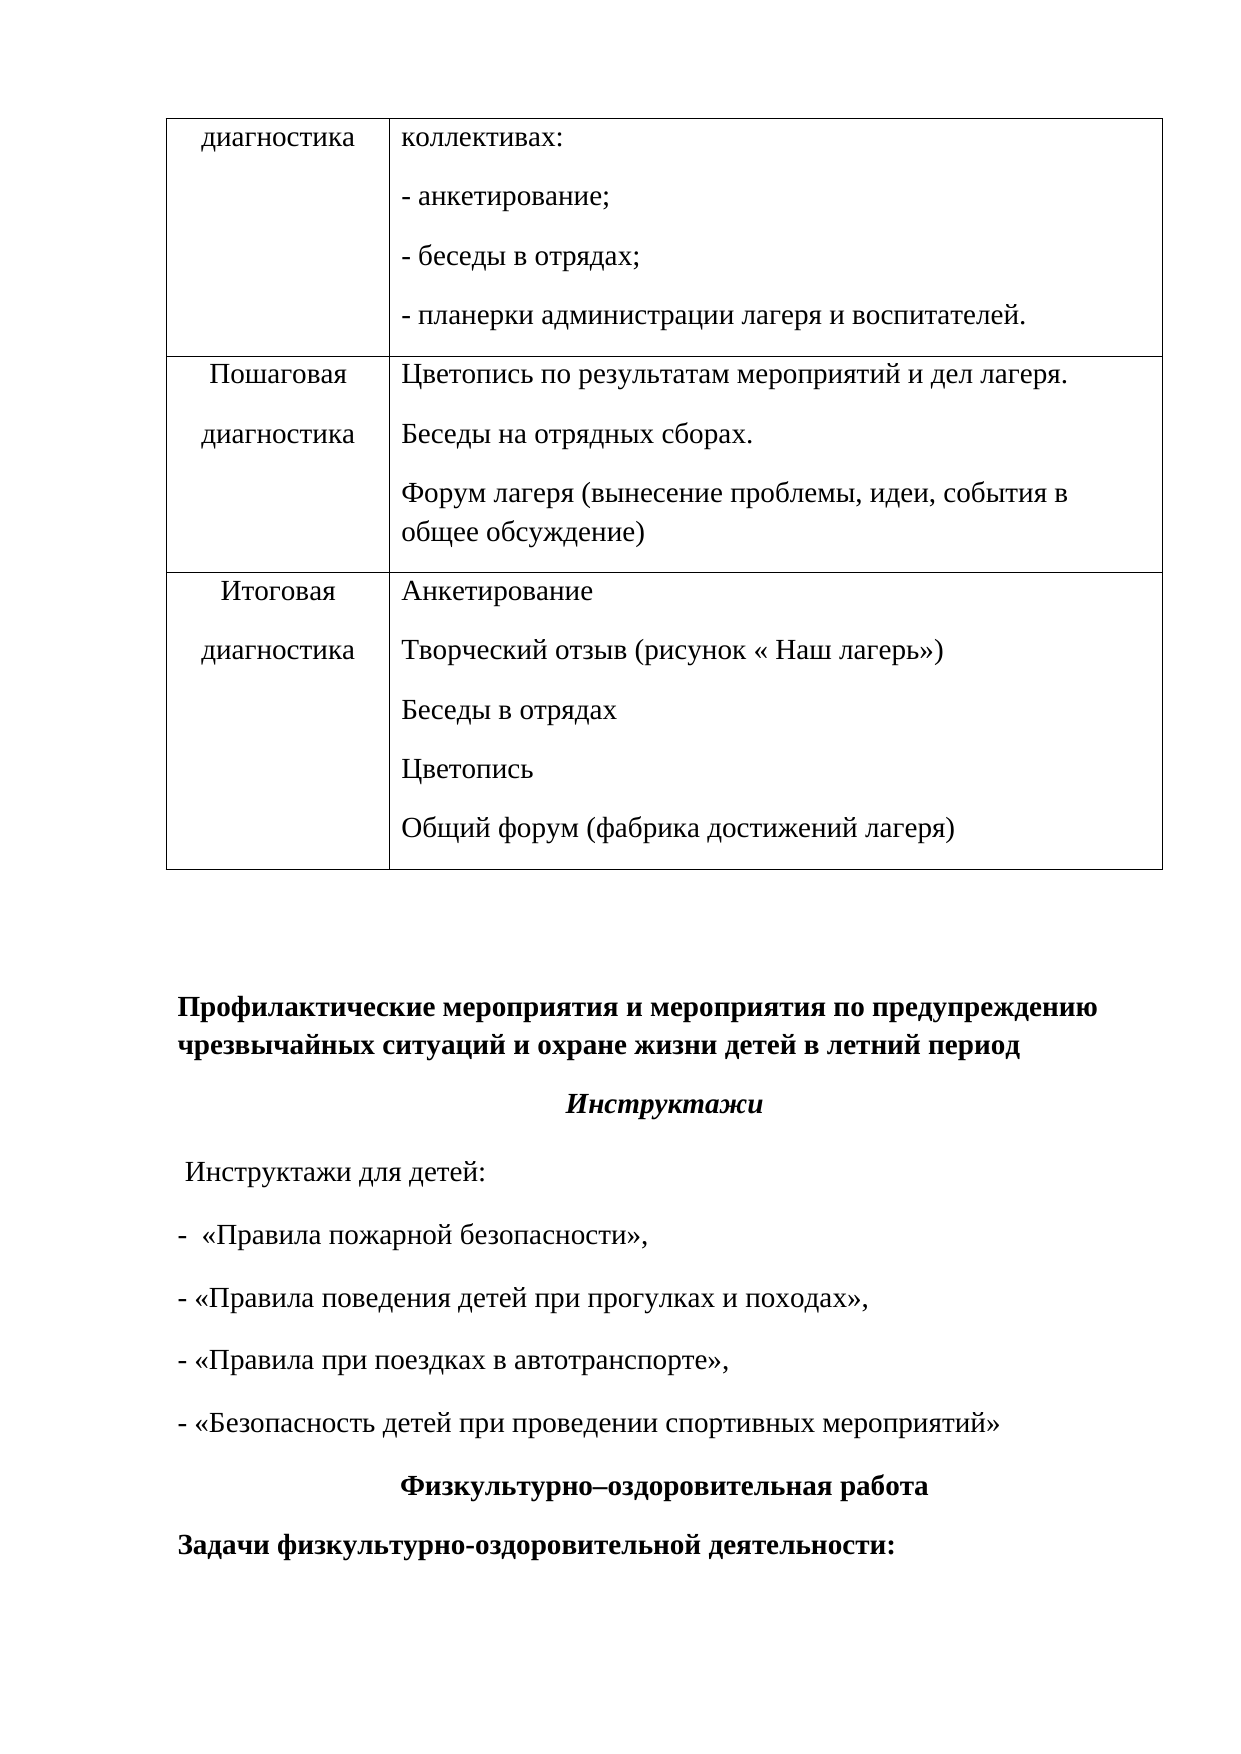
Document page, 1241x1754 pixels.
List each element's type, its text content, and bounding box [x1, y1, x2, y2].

table_cell Анкетирование Творческий отзыв (рисунок « Наш лагерь») Беседы в отрядах Цветопись Общий форум (фабрика достижений лагеря) [390, 573, 1162, 869]
text - «Правила поведения детей при прогулках и походах», [177, 1280, 1152, 1313]
table_cell Итоговая диагностика [167, 573, 389, 869]
table_cell Пошаговая диагностика [167, 357, 389, 572]
text Физкультурно–оздоровительная работа [177, 1468, 1152, 1501]
text Инструктажи для детей: [177, 1154, 1152, 1188]
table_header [390, 119, 1162, 356]
text - «Безопасность детей при проведении спортивных мероприятий» [177, 1405, 1152, 1439]
text Инструктажи [177, 1087, 1152, 1120]
text Профилактические мероприятия и мероприятия по предупреждению чрезвычайных ситуаций и охране жизни детей в летний период [177, 989, 1152, 1061]
table_header Вводная диагностика [167, 119, 389, 356]
text - «Правила при поездках в автотранспорте», [177, 1342, 1152, 1376]
text Задачи физкультурно-оздоровительной деятельности: [177, 1527, 1152, 1561]
text - «Правила пожарной безопасности», [177, 1217, 1152, 1251]
table_cell Цветопись по результатам мероприятий и дел лагеря. Беседы на отрядных сборах. Форум лагеря (вынесение проблемы, идеи, события в общее обсуждение) [390, 357, 1162, 572]
